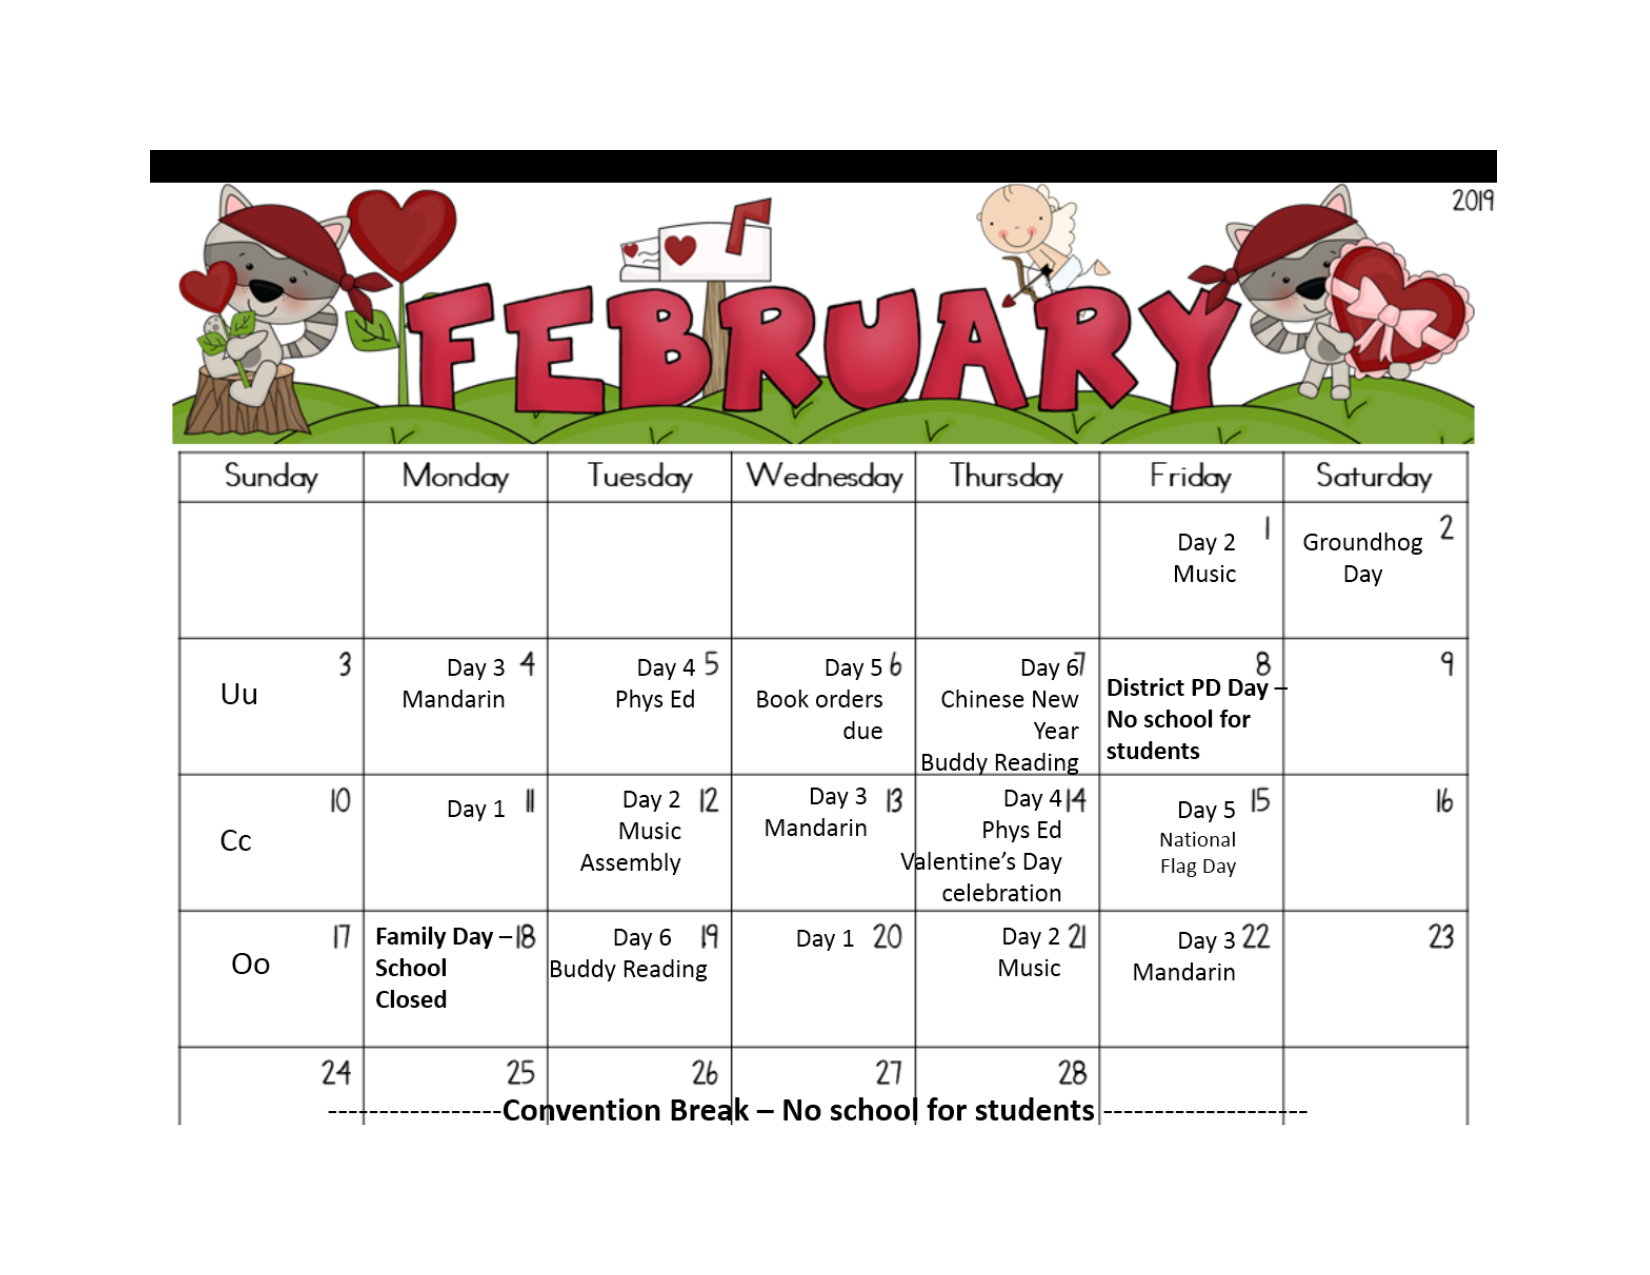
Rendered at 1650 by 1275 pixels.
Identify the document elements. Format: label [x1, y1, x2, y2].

picture [150, 150, 1497, 1125]
